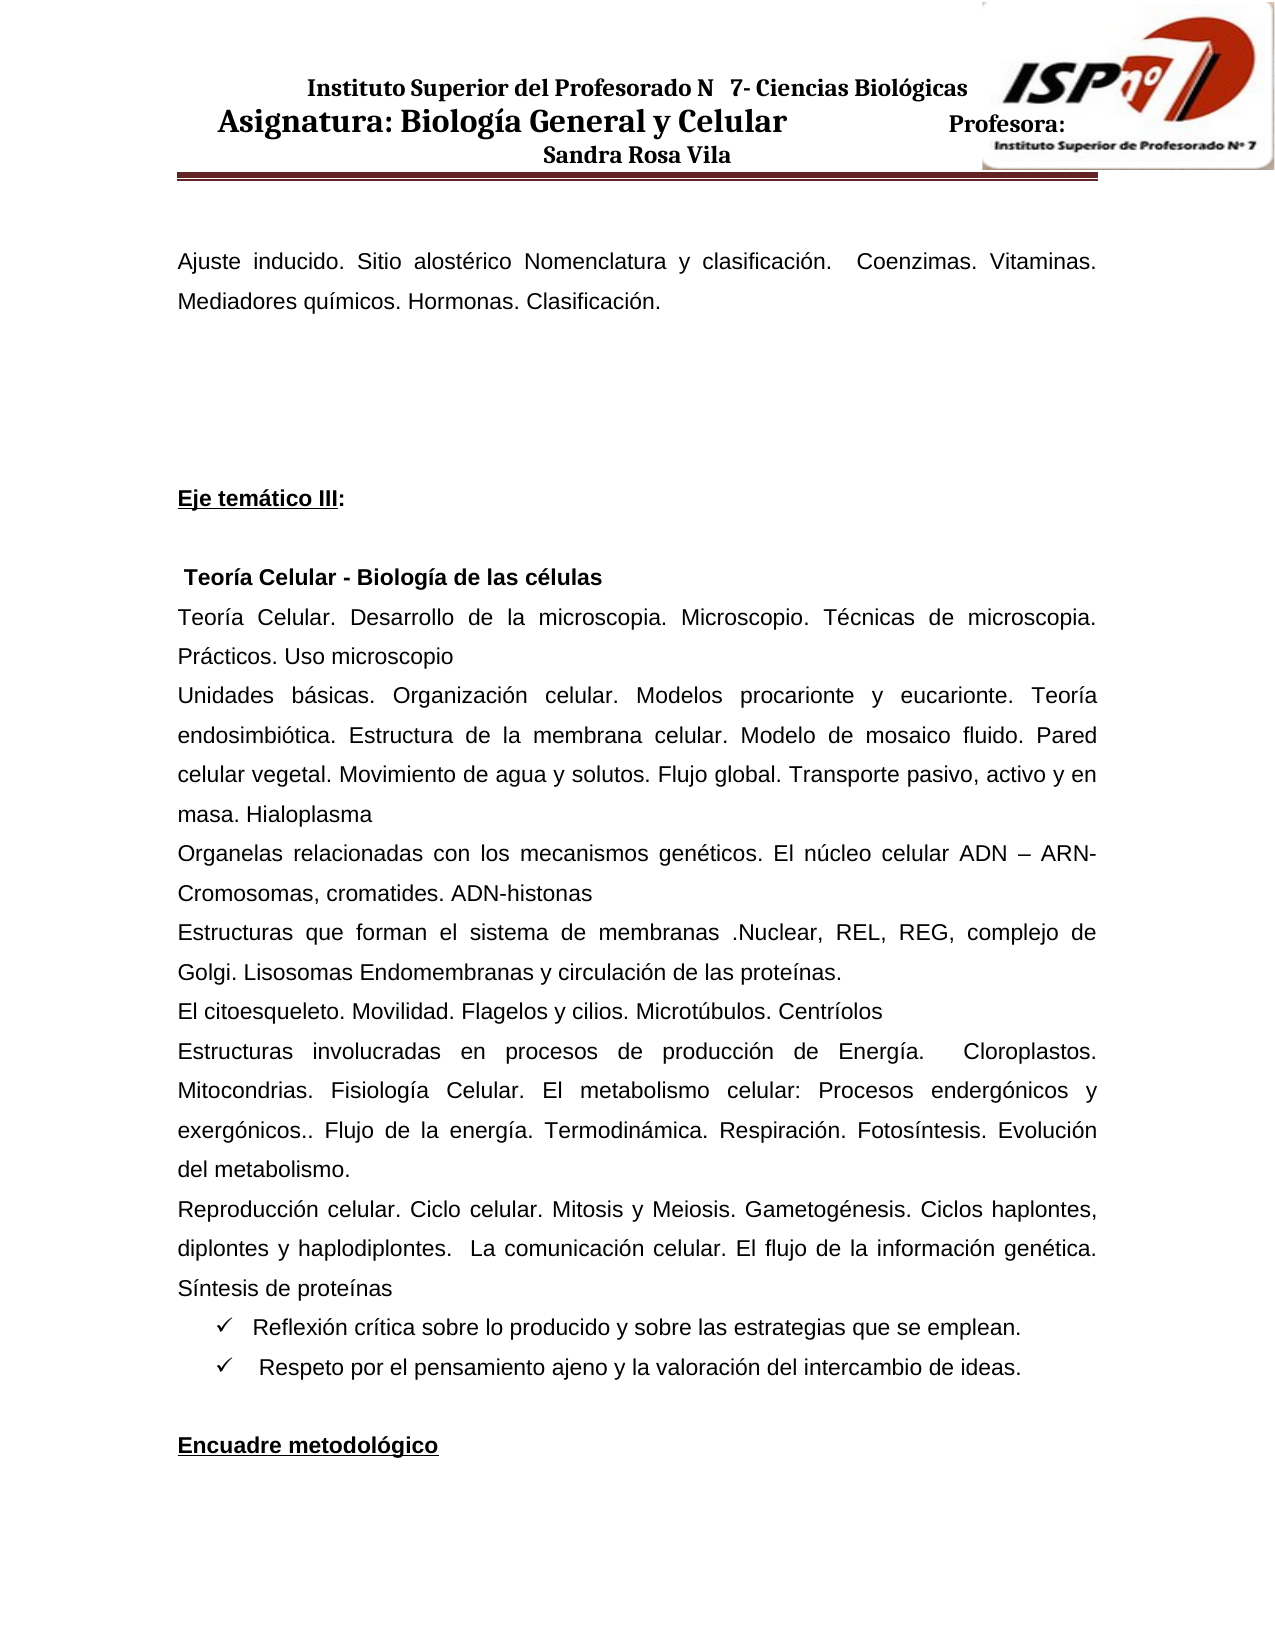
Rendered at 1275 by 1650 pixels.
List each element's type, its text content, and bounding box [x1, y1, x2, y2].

text Estructuras que forman el sistema de membranas .Nuclear, REL, REG, complejo de Golgi. Lisosomas Endomembranas y circulación de las proteínas. [177, 919, 1098, 985]
text Teoría Celular - Biología de las células [177, 564, 1098, 590]
text Organelas relacionadas con los mecanismos genéticos. El núcleo celular ADN – ARN- Cromosomas, cromatides. ADN-histonas [177, 840, 1098, 906]
text Reproducción celular. Ciclo celular. Mitosis y Meiosis. Gametogénesis. Ciclos haplontes, diplontes y haplodiplontes. La comunicación celular. El flujo de la información genética. Síntesis de proteínas [177, 1196, 1098, 1301]
text Encuadre metodológico [177, 1432, 1098, 1459]
text Eje temático III: [177, 485, 1098, 511]
text Estructuras involucradas en procesos de producción de Energía. Cloroplastos. Mitocondrias. Fisiología Celular. El metabolismo celular: Procesos endergónicos y exergónicos.. Flujo de la energía. Termodinámica. Respiración. Fotosíntesis. Evolución del metabolismo. [177, 1038, 1098, 1182]
text Unidades básicas. Organización celular. Modelos procarionte y eucarionte. Teoría endosimbiótica. Estructura de la membrana celular. Modelo de mosaico fluido. Pared celular vegetal. Movimiento de agua y solutos. Flujo global. Transporte pasivo, activo y en masa. Hialoplasma [177, 682, 1098, 827]
text El citoesqueleto. Movilidad. Flagelos y cilios. Microtúbulos. Centríolos [177, 998, 1098, 1024]
text Teoría Celular. Desarrollo de la microscopia. Microscopio. Técnicas de microscopia. Prácticos. Uso microscopio [177, 603, 1098, 669]
list Reflexión crítica sobre lo producido y sobre las estrategias que se emplean. [215, 1314, 1098, 1340]
picture [982, 2, 1275, 170]
list Respeto por el pensamiento ajeno y la valoración del intercambio de ideas. [215, 1353, 1098, 1380]
